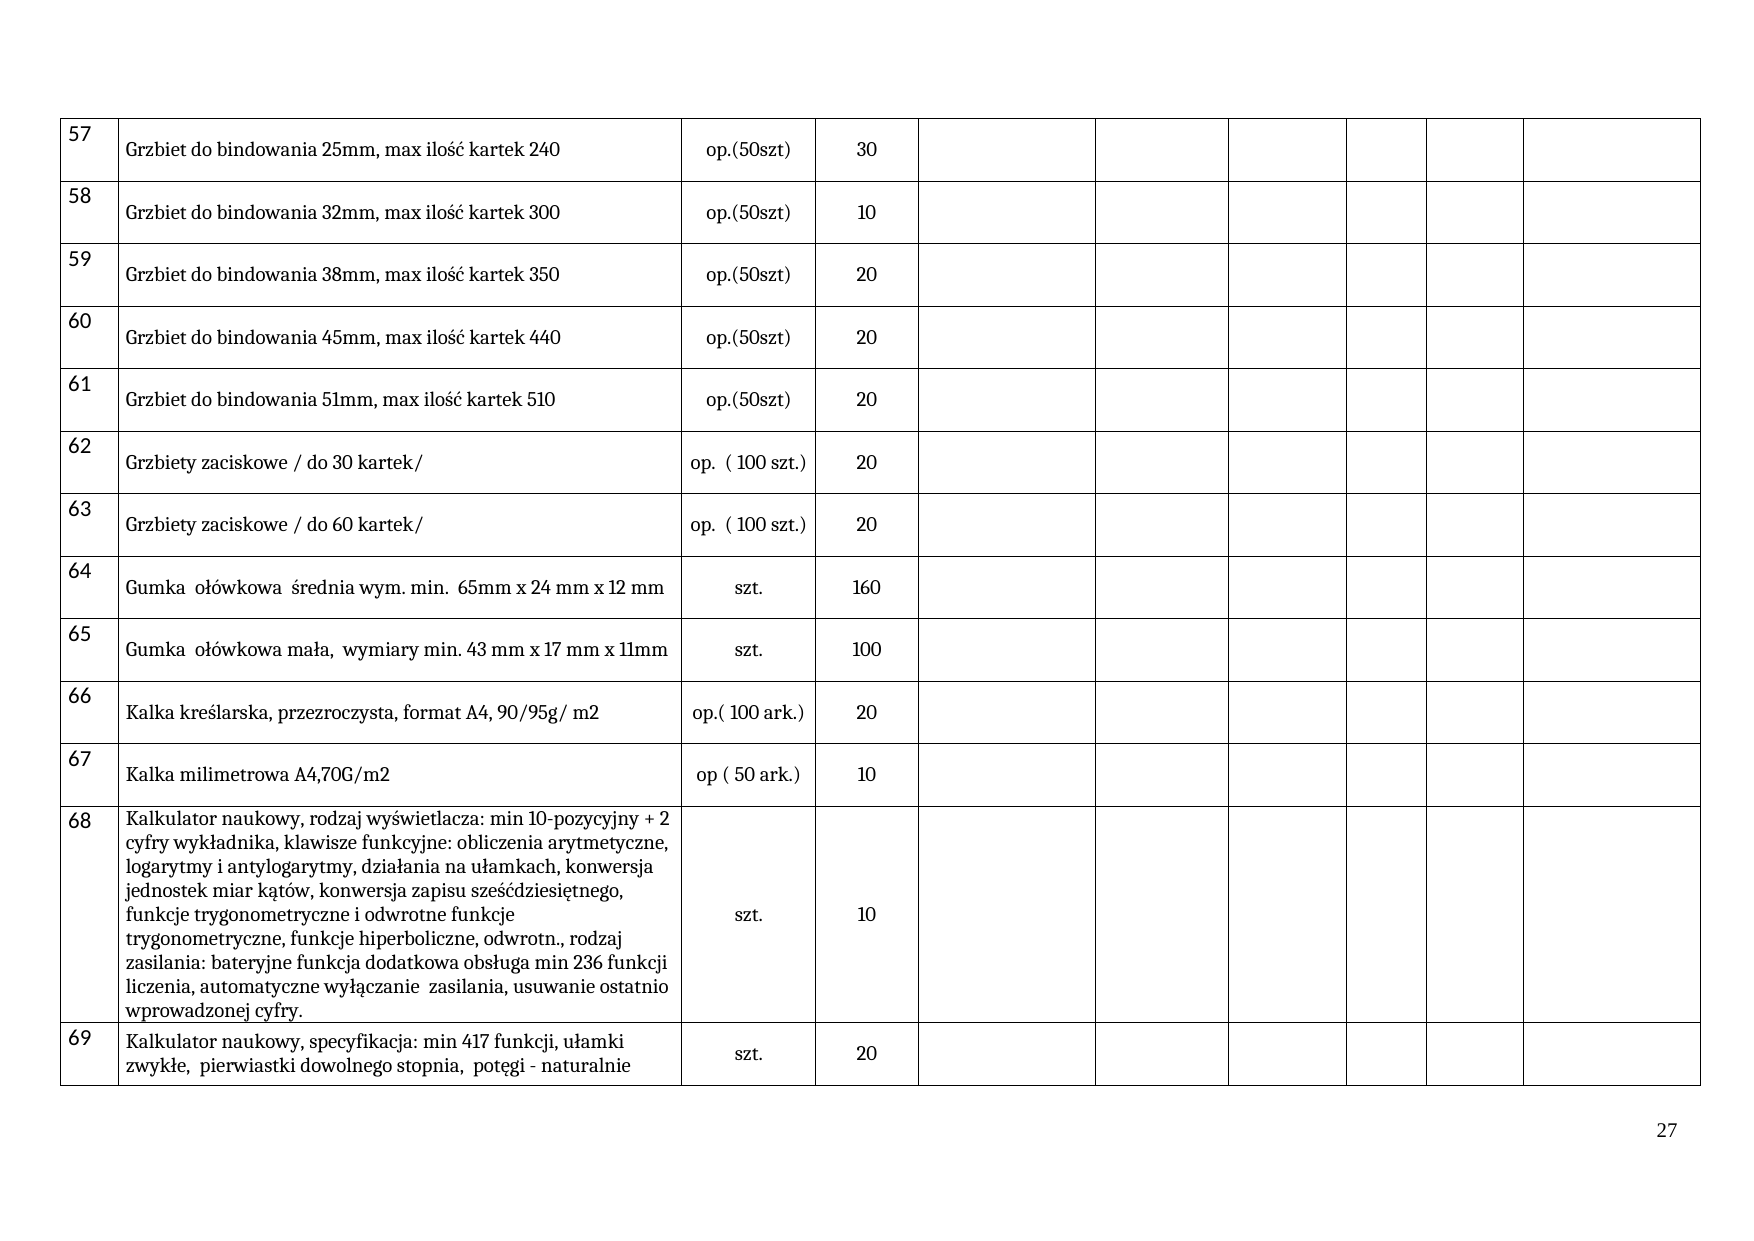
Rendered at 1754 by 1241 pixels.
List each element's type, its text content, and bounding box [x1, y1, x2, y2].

table_cell [1229, 1023, 1346, 1085]
table_cell op ( 50 ark.) [682, 744, 815, 806]
table_cell szt. [682, 1023, 815, 1085]
table_cell [919, 557, 1095, 618]
table_cell 20 [816, 307, 918, 368]
table_cell [1347, 307, 1426, 368]
table_cell [1427, 682, 1523, 743]
table_cell [1229, 369, 1346, 431]
table_cell [1524, 182, 1700, 243]
table_cell Grzbiet do bindowania 38mm, max ilość kartek 350 [119, 244, 681, 306]
table_cell Grzbiet do bindowania 45mm, max ilość kartek 440 [119, 307, 681, 368]
table_cell [1427, 244, 1523, 306]
table_cell [1096, 432, 1228, 493]
table_cell 67 [61, 744, 118, 806]
table_cell 10 [816, 744, 918, 806]
table_cell [1347, 432, 1426, 493]
table_cell [1524, 369, 1700, 431]
table_cell 10 [816, 182, 918, 243]
table_cell [919, 682, 1095, 743]
table_cell [1427, 432, 1523, 493]
table_cell 10 [816, 807, 918, 1022]
table_cell [1096, 182, 1228, 243]
table_cell [1524, 1023, 1700, 1085]
table_cell 64 [61, 557, 118, 618]
table_cell [1229, 557, 1346, 618]
table_cell [919, 619, 1095, 681]
table_cell [1229, 619, 1346, 681]
table_cell 20 [816, 369, 918, 431]
table_cell [1229, 119, 1346, 181]
table_cell [1427, 307, 1523, 368]
table_cell [1229, 244, 1346, 306]
table_cell 62 [61, 432, 118, 493]
table_cell [1096, 494, 1228, 556]
table_cell [1229, 307, 1346, 368]
table_cell [1096, 119, 1228, 181]
table_cell [1524, 557, 1700, 618]
table_cell [1096, 619, 1228, 681]
table_cell [1229, 432, 1346, 493]
table_cell op.(50szt) [682, 369, 815, 431]
table_cell [1096, 744, 1228, 806]
table_cell [919, 1023, 1095, 1085]
table_cell [1096, 807, 1228, 1022]
table_cell [1229, 807, 1346, 1022]
table_cell [919, 244, 1095, 306]
table_cell Kalka milimetrowa A4,70G/m2 [119, 744, 681, 806]
table_cell [1427, 619, 1523, 681]
table_cell 60 [61, 307, 118, 368]
table_cell [919, 369, 1095, 431]
table_cell op. ( 100 szt.) [682, 494, 815, 556]
table_cell szt. [682, 619, 815, 681]
table_cell [1229, 682, 1346, 743]
table_cell 57 [61, 119, 118, 181]
table_cell 20 [816, 682, 918, 743]
table_cell [1427, 744, 1523, 806]
table_cell [1427, 369, 1523, 431]
table_cell 59 [61, 244, 118, 306]
table_cell [1524, 119, 1700, 181]
table_cell 61 [61, 369, 118, 431]
table_cell [1229, 182, 1346, 243]
table_cell [1427, 807, 1523, 1022]
table_cell Grzbiet do bindowania 51mm, max ilość kartek 510 [119, 369, 681, 431]
table_cell Grzbiet do bindowania 25mm, max ilość kartek 240 [119, 119, 681, 181]
table_cell [1347, 744, 1426, 806]
table_cell szt. [682, 557, 815, 618]
table_cell [919, 119, 1095, 181]
table_cell 63 [61, 494, 118, 556]
table_cell [1096, 557, 1228, 618]
table_cell [1524, 619, 1700, 681]
table_cell [919, 744, 1095, 806]
table_cell Grzbiet do bindowania 32mm, max ilość kartek 300 [119, 182, 681, 243]
table_cell 58 [61, 182, 118, 243]
table_cell [1347, 244, 1426, 306]
table_cell [1427, 557, 1523, 618]
table_cell op.(50szt) [682, 307, 815, 368]
table_cell 68 [61, 807, 118, 1022]
table_cell szt. [682, 807, 815, 1022]
table_cell [1096, 682, 1228, 743]
table_cell [1427, 1023, 1523, 1085]
table_cell [1524, 744, 1700, 806]
table_cell [1524, 244, 1700, 306]
table_cell Kalkulator naukowy, rodzaj wyświetlacza: min 10-pozycyjny + 2 cyfry wykładnika, klawisze funkcyjne: obliczenia arytmetyczne, logarytmy i antylogarytmy, działania na ułamkach, konwersja jednostek miar kątów, konwersja zapisu sześćdziesiętnego, funkcje trygonometryczne i odwrotne funkcje trygonometryczne, funkcje hiperboliczne, odwrotn., rodzaj zasilania: bateryjne funkcja dodatkowa obsługa min 236 funkcji liczenia, automatyczne wyłączanie zasilania, usuwanie ostatnio wprowadzonej cyfry. [119, 807, 681, 1022]
table_cell 65 [61, 619, 118, 681]
table_cell 160 [816, 557, 918, 618]
table_cell Kalka kreślarska, przezroczysta, format A4, 90/95g/ m2 [119, 682, 681, 743]
table_cell op.(50szt) [682, 182, 815, 243]
table_cell [1096, 307, 1228, 368]
table_cell [1524, 494, 1700, 556]
table_cell [1229, 494, 1346, 556]
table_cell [119, 1023, 681, 1085]
table_cell [1347, 682, 1426, 743]
table_cell [1524, 307, 1700, 368]
table_cell op.(50szt) [682, 119, 815, 181]
table_cell 20 [816, 244, 918, 306]
table_cell op.(50szt) [682, 244, 815, 306]
table_cell Gumka ołówkowa średnia wym. min. 65mm x 24 mm x 12 mm [119, 557, 681, 618]
table_cell op.( 100 ark.) [682, 682, 815, 743]
table_cell [1347, 119, 1426, 181]
table_cell [1347, 369, 1426, 431]
table_cell [1347, 494, 1426, 556]
table_cell [1427, 494, 1523, 556]
table_cell [1096, 1023, 1228, 1085]
table_cell Gumka ołówkowa mała, wymiary min. 43 mm x 17 mm x 11mm [119, 619, 681, 681]
table_cell [1347, 1023, 1426, 1085]
table_cell [1524, 807, 1700, 1022]
table_cell 20 [816, 494, 918, 556]
table_cell [1427, 182, 1523, 243]
table_cell [1524, 682, 1700, 743]
table_cell 100 [816, 619, 918, 681]
table_cell [1096, 369, 1228, 431]
table_cell [1229, 744, 1346, 806]
table_cell 20 [816, 432, 918, 493]
table_cell [1524, 432, 1700, 493]
table_cell 66 [61, 682, 118, 743]
table_cell [919, 307, 1095, 368]
table_cell 30 [816, 119, 918, 181]
table_cell [919, 182, 1095, 243]
table_cell [1347, 557, 1426, 618]
table_cell [919, 432, 1095, 493]
table_cell Grzbiety zaciskowe / do 60 kartek/ [119, 494, 681, 556]
table_cell [1427, 119, 1523, 181]
table_cell Grzbiety zaciskowe / do 30 kartek/ [119, 432, 681, 493]
table_cell [919, 807, 1095, 1022]
table_cell [919, 494, 1095, 556]
table_cell 20 [816, 1023, 918, 1085]
table_cell [1096, 244, 1228, 306]
table_cell op. ( 100 szt.) [682, 432, 815, 493]
table_cell [1347, 807, 1426, 1022]
table_cell [1347, 619, 1426, 681]
table_cell [1347, 182, 1426, 243]
table_cell 69 [61, 1023, 118, 1085]
